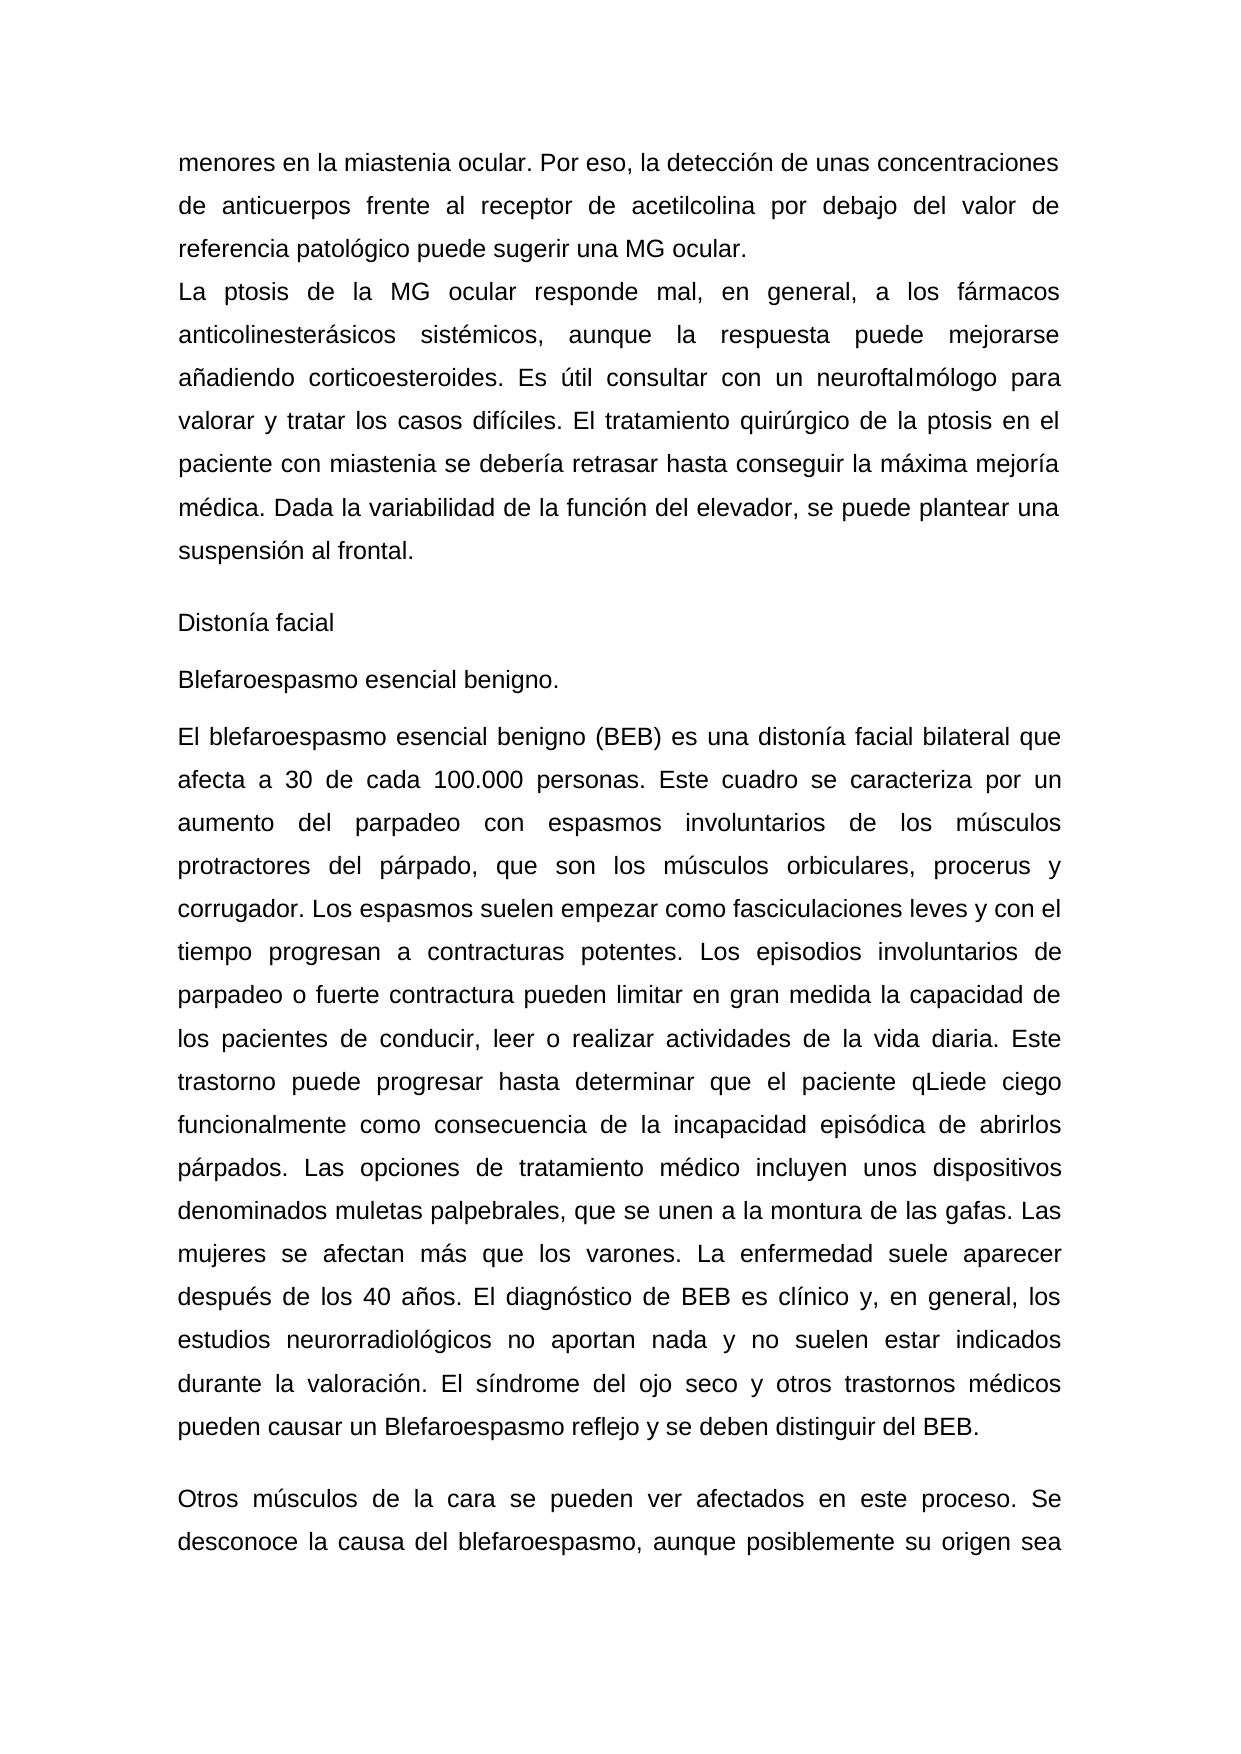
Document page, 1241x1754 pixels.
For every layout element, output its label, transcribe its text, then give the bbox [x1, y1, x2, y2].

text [177, 1484, 1063, 1556]
text La ptosis de la MG ocular responde mal, en general, a los fármacos anticolinesterásicos sistémicos, aunque la respuesta puede mejorarse añadiendo corticoesteroides. Es útil consultar con un neuroftalmólogo para valorar y tratar los casos difíciles. El tratamiento quirúrgico de la ptosis en el paciente con miastenia se debería retrasar hasta conseguir la máxima mejoría médica. Dada la variabilidad de la función del elevador, se puede plantear una suspensión al frontal. [178, 277, 1061, 564]
text Distonía facial [177, 607, 1063, 636]
text El blefaroespasmo esencial benigno (BEB) es una distonía facial bilateral que afecta a 30 de cada 100.000 personas. Este cuadro se caracteriza por un aumento del parpadeo con espasmos involuntarios de los músculos protractores del párpado, que son los músculos orbiculares, procerus y corrugador. Los espasmos suelen empezar como fasciculaciones leves y con el tiempo progresan a contracturas potentes. Los episodios involuntarios de parpadeo o fuerte contractura pueden limitar en gran medida la capacidad de los pacientes de conducir, leer o realizar actividades de la vida diaria. Este trastorno puede progresar hasta determinar que el paciente qLiede ciego funcionalmente como consecuencia de la incapacidad episódica de abrirlos párpados. Las opciones de tratamiento médico incluyen unos dispositivos denominados muletas palpebrales, que se unen a la montura de las gafas. Las mujeres se afectan más que los varones. La enfermedad suele aparecer después de los 40 años. El diagnóstico de BEB es clínico y, en general, los estudios neurorradiológicos no aportan nada y no suelen estar indicados durante la valoración. El síndrome del ojo seco y otros trastornos médicos pueden causar un Blefaroespasmo reflejo y se deben distinguir del BEB. [177, 722, 1063, 1441]
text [178, 148, 1061, 263]
text Blefaroespasmo esencial benigno. [178, 665, 1063, 694]
